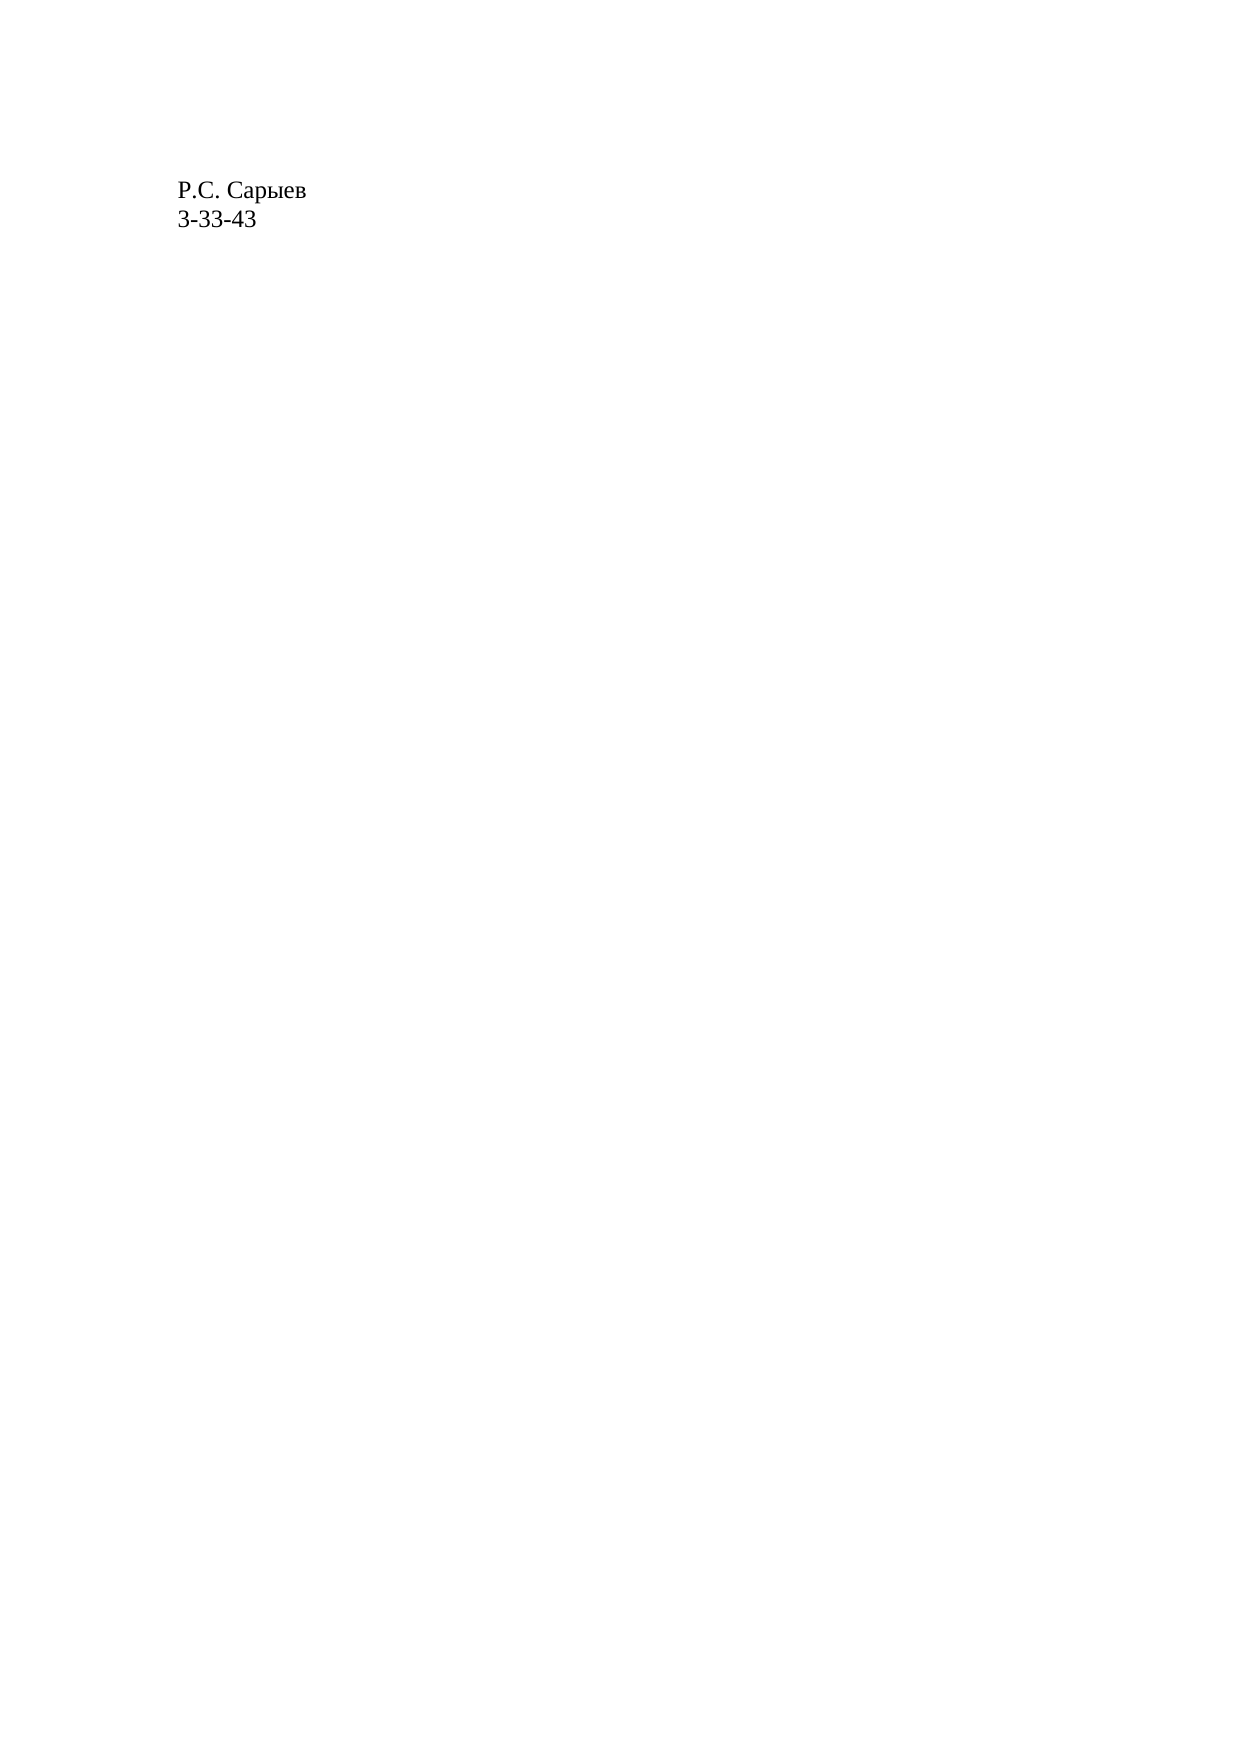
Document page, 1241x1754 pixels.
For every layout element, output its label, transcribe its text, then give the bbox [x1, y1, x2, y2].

text 3-33-43 [177, 204, 1181, 233]
text Р.С. Сарыев [177, 176, 1181, 204]
